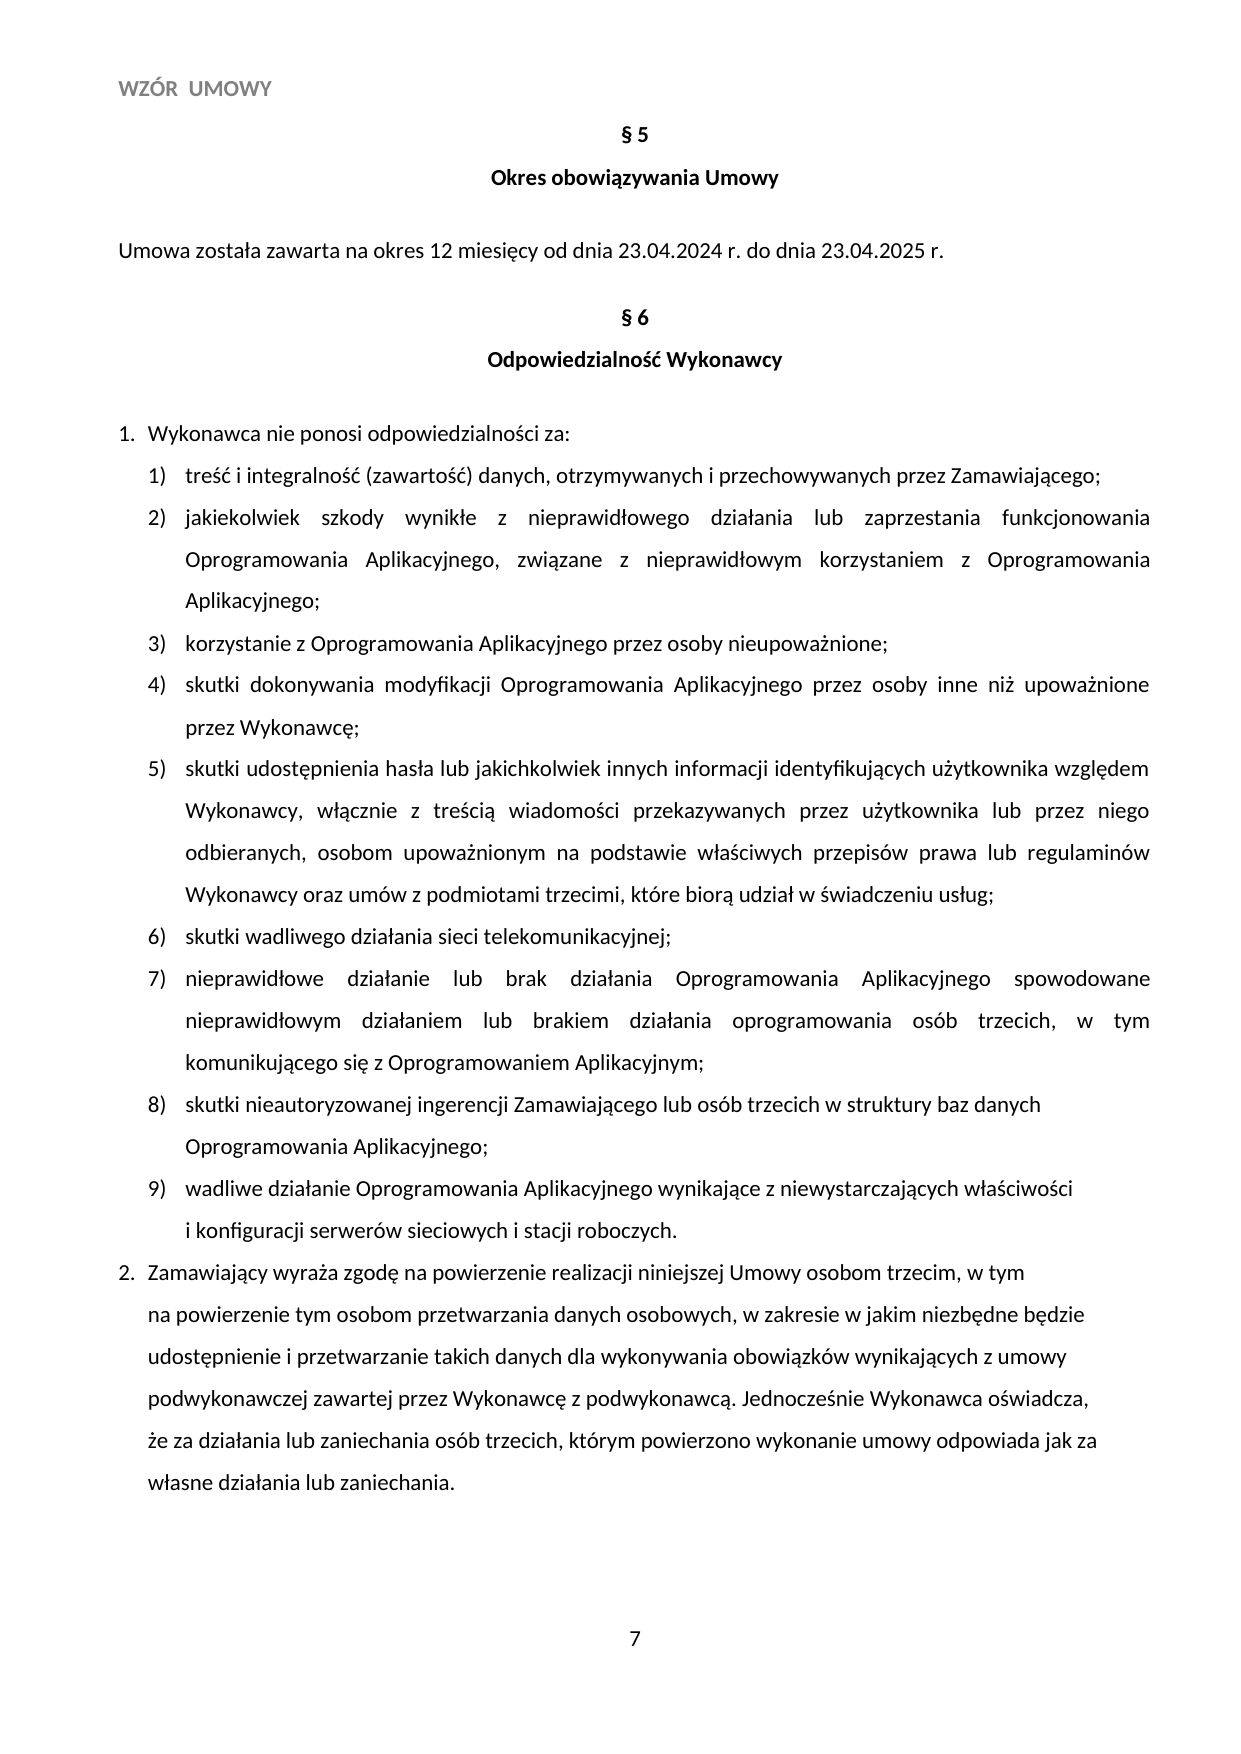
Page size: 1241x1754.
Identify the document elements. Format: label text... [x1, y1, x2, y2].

list treść i integralność (zawartość) danych, otrzymywanych i przechowywanych przez Zamawiającego; [148, 461, 1152, 489]
list jakiekolwiek szkody wynikłe z nieprawidłowego działania lub zaprzestania funkcjonowania Oprogramowania Aplikacyjnego, związane z nieprawidłowym korzystaniem z Oprogramowania Aplikacyjnego; [148, 503, 1152, 615]
list Zamawiający wyraża zgodę na powierzenie realizacji niniejszej Umowy osobom trzecim, w tym na powierzenie tym osobom przetwarzania danych osobowych, w zakresie w jakim niezbędne będzie udostępnienie i przetwarzanie takich danych dla wykonywania obowiązków wynikających z umowy podwykonawczej zawartej przez Wykonawcę z podwykonawcą. Jednocześnie Wykonawca oświadcza, że za działania lub zaniechania osób trzecich, którym powierzono wykonanie umowy odpowiada jak za własne działania lub zaniechania. [118, 1258, 1152, 1496]
list nieprawidłowe działanie lub brak działania Oprogramowania Aplikacyjnego spowodowane nieprawidłowym działaniem lub brakiem działania oprogramowania osób trzecich, w tym komunikującego się z Oprogramowaniem Aplikacyjnym; [148, 964, 1152, 1076]
text § 6 Odpowiedzialność Wykonawcy [118, 303, 1152, 373]
text § 5 Okres obowiązywania Umowy [118, 121, 1152, 191]
list skutki nieautoryzowanej ingerencji Zamawiającego lub osób trzecich w struktury baz danych Oprogramowania Aplikacyjnego; [148, 1090, 1152, 1160]
text Umowa została zawarta na okres 12 miesięcy od dnia 23.04.2024 r. do dnia 23.04.2025 r. [118, 236, 1152, 264]
list wadliwe działanie Oprogramowania Aplikacyjnego wynikające z niewystarczających właściwości i konfiguracji serwerów sieciowych i stacji roboczych. [148, 1174, 1152, 1244]
list skutki udostępnienia hasła lub jakichkolwiek innych informacji identyfikujących użytkownika względem Wykonawcy, włącznie z treścią wiadomości przekazywanych przez użytkownika lub przez niego odbieranych, osobom upoważnionym na podstawie właściwych przepisów prawa lub regulaminów Wykonawcy oraz umów z podmiotami trzecimi, które biorą udział w świadczeniu usług; [148, 754, 1152, 908]
list skutki dokonywania modyfikacji Oprogramowania Aplikacyjnego przez osoby inne niż upoważnione przez Wykonawcę; [148, 671, 1152, 741]
list skutki wadliwego działania sieci telekomunikacyjnej; [148, 922, 1152, 951]
list korzystanie z Oprogramowania Aplikacyjnego przez osoby nieupoważnione; [148, 629, 1152, 657]
list Wykonawca nie ponosi odpowiedzialności za: [118, 419, 1152, 447]
